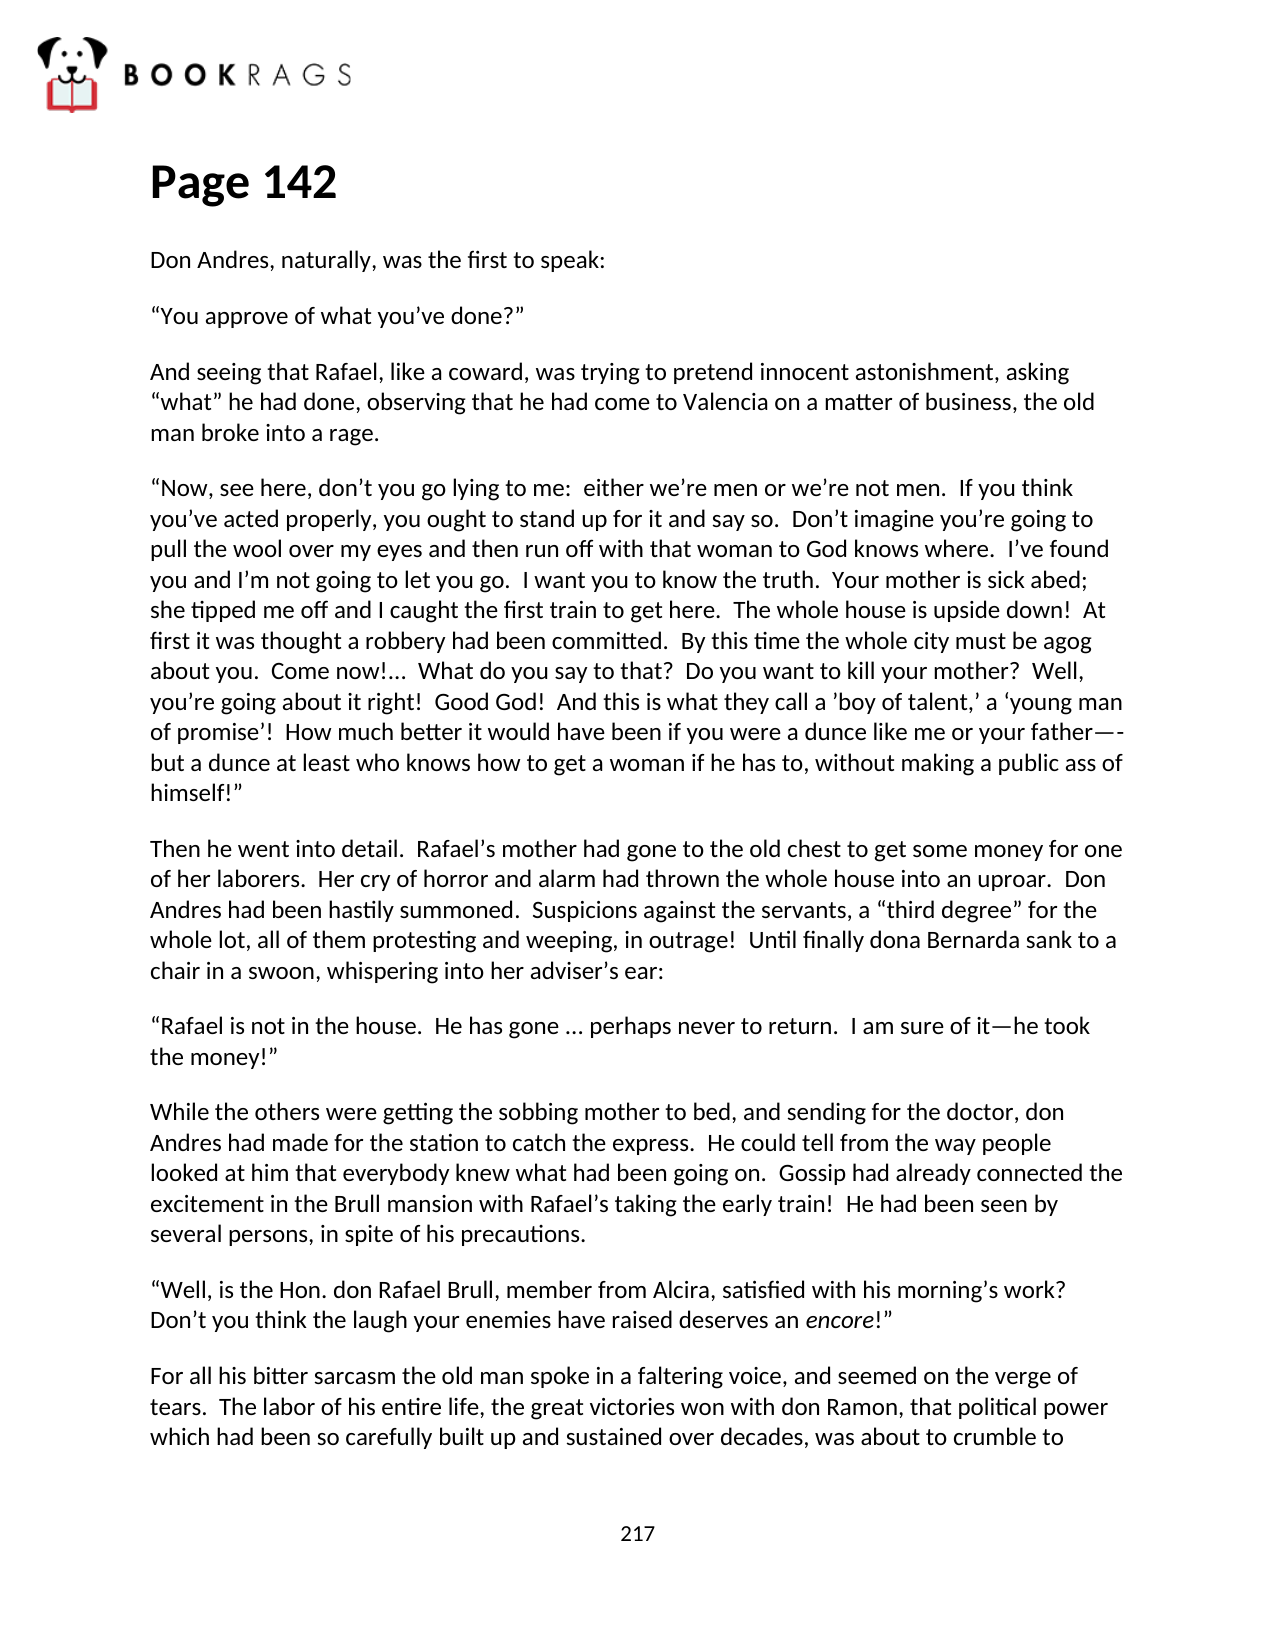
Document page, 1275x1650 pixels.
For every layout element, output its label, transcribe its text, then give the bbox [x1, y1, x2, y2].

text “Now, see here, don’t you go lying to me: either we’re men or we’re not men. If you think you’ve acted properly, you ought to stand up for it and say so. Don’t imagine you’re going to pull the wool over my eyes and then run off with that woman to God knows where. I’ve found you and I’m not going to let you go. I want you to know the truth. Your mother is sick abed; she tipped me off and I caught the first train to get here. The whole house is upside down! At first it was thought a robbery had been committed. By this time the whole city must be agog about you. Come now!... What do you say to that? Do you want to kill your mother? Well, you’re going about it right! Good God! And this is what they call a ’boy of talent,’ a ‘young man of promise’! How much better it would have been if you were a dunce like me or your father—­but a dunce at least who knows how to get a woman if he has to, without making a public ass of himself!” [150, 472, 1125, 808]
picture [37, 37, 351, 113]
text “You approve of what you’ve done?” [150, 300, 1125, 331]
text While the others were getting the sobbing mother to bed, and sending for the doctor, don Andres had made for the station to catch the express. He could tell from the way people looked at him that everybody knew what had been going on. Gossip had already connected the excitement in the Brull mansion with Rafael’s taking the early train! He had been seen by several persons, in spite of his precautions. [150, 1097, 1125, 1249]
text Then he went into detail. Rafael’s mother had gone to the old chest to get some money for one of her laborers. Her cry of horror and alarm had thrown the whole house into an uproar. Don Andres had been hastily summoned. Suspicions against the servants, a “third degree” for the whole lot, all of them protesting and weeping, in outrage! Until finally dona Bernarda sank to a chair in a swoon, whispering into her adviser’s ear: [150, 833, 1125, 986]
text Page 142 [150, 150, 1125, 211]
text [150, 1360, 1125, 1452]
text “Well, is the Hon. don Rafael Brull, member from Alcira, satisfied with his morning’s work? Don’t you think the laugh your enemies have raised deserves an encore!” [150, 1274, 1125, 1335]
text Don Andres, naturally, was the first to speak: [150, 244, 1125, 275]
text And seeing that Rafael, like a coward, was trying to pretend innocent astonishment, asking “what” he had done, observing that he had come to Valencia on a matter of business, the old man broke into a rage. [150, 356, 1125, 447]
text “Rafael is not in the house. He has gone ... perhaps never to return. I am sure of it—­he took the money!” [150, 1011, 1125, 1072]
